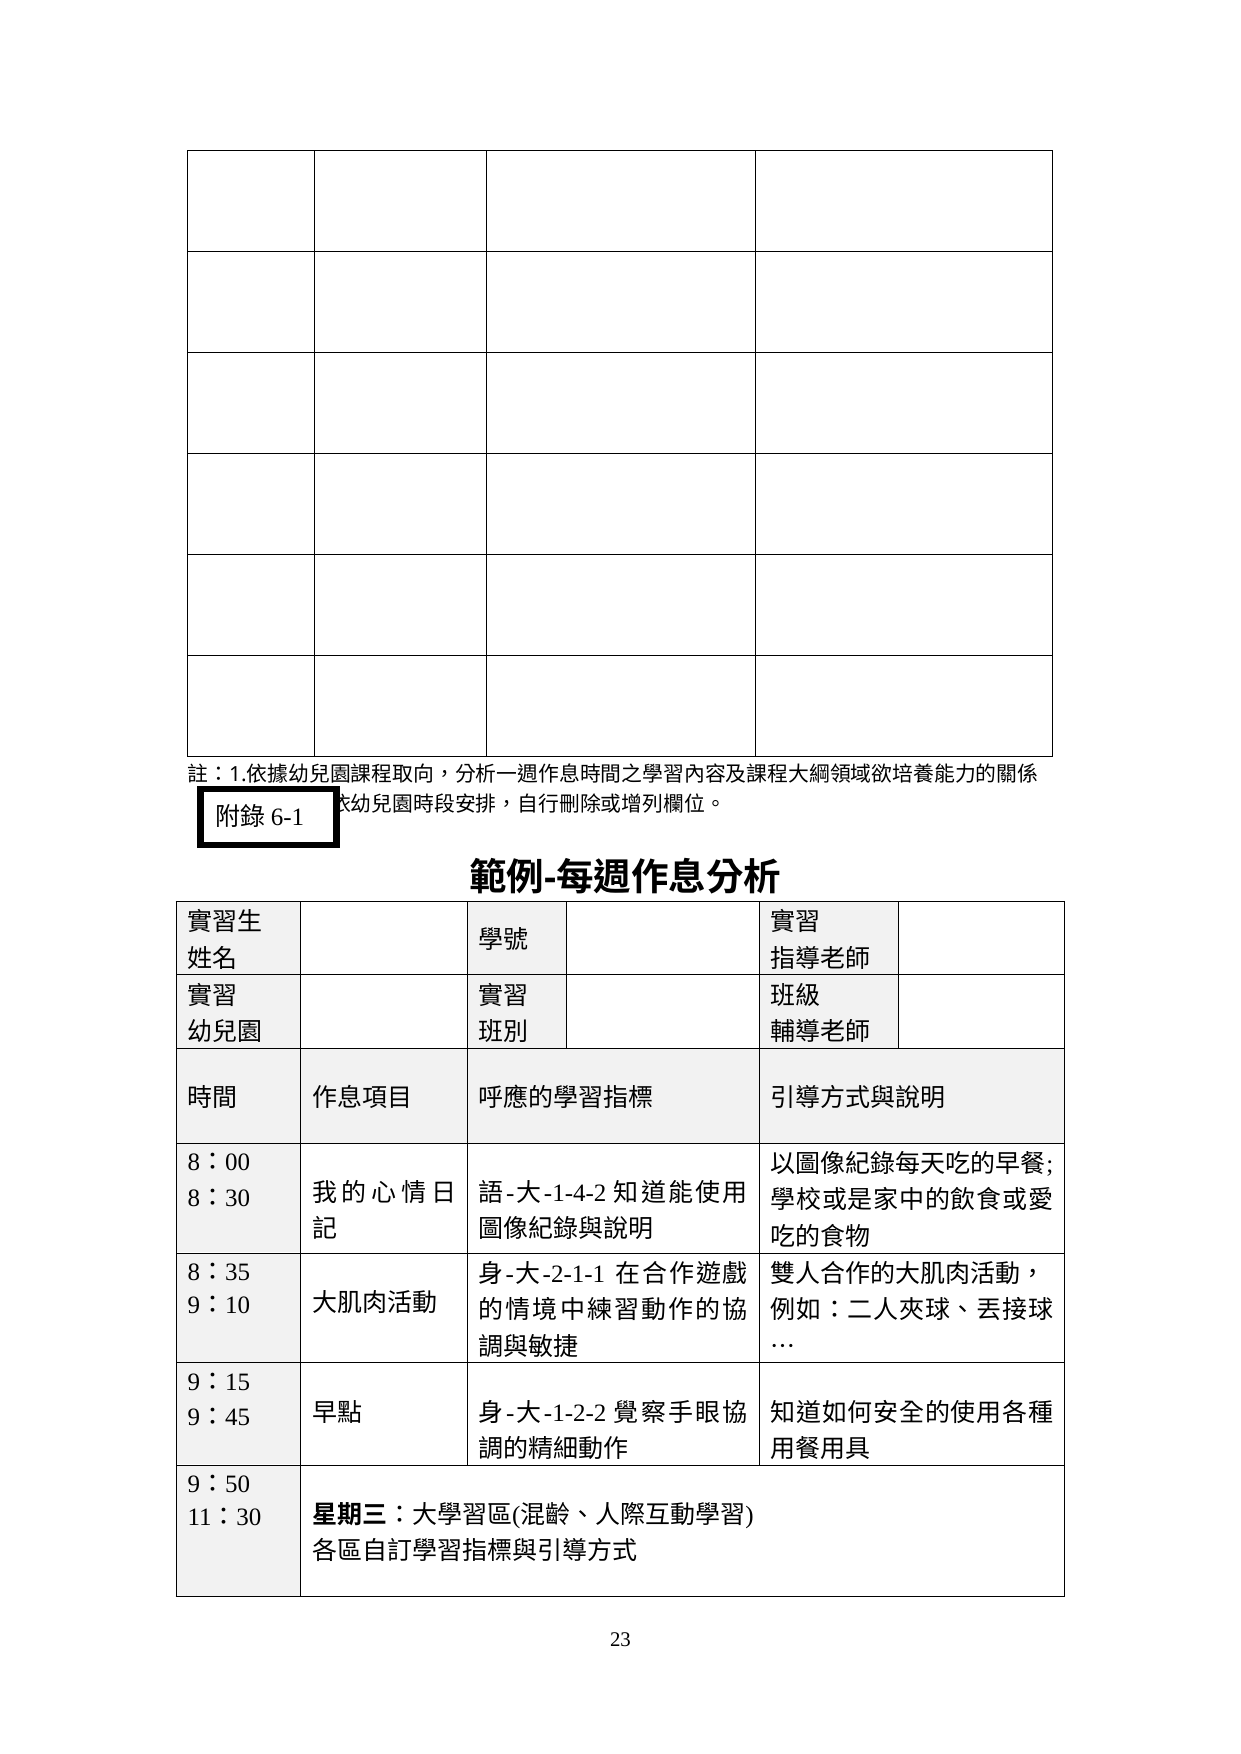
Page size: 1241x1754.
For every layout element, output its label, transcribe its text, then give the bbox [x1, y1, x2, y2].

table_cell [567, 975, 759, 1048]
table_cell 語-大-1-4-2知道能使用圖像紀錄與說明 [468, 1144, 759, 1252]
table_cell 呼應的學習指標 [468, 1049, 759, 1143]
table_cell [188, 656, 314, 756]
table_cell [315, 454, 486, 554]
table_cell [188, 353, 314, 453]
table_cell [756, 454, 1052, 554]
table_header 實習 指導老師 [760, 902, 898, 974]
table_cell [188, 454, 314, 554]
table_cell 9：50 11：30 [177, 1466, 300, 1596]
table_cell [487, 353, 755, 453]
table_cell 9：15 9：45 [177, 1363, 300, 1464]
table_cell [301, 975, 467, 1048]
table_cell 作息項目 [301, 1049, 467, 1143]
table_cell [487, 555, 755, 655]
table_cell [487, 252, 755, 352]
table_cell [188, 151, 314, 251]
table_cell [315, 252, 486, 352]
table_cell 以圖像紀錄每天吃的早餐;學校或是家中的飲食或愛吃的食物 [760, 1144, 1064, 1252]
table_cell [188, 252, 314, 352]
table_cell 引導方式與說明 [760, 1049, 1064, 1143]
table_cell [487, 454, 755, 554]
table_cell 8：00 8：30 [177, 1144, 300, 1252]
table_cell [188, 555, 314, 655]
table_cell 我的心情日記 [301, 1144, 467, 1252]
table_cell [487, 656, 755, 756]
table_cell 雙人合作的大肌肉活動， 例如：二人夾球、丟接球… [760, 1254, 1064, 1362]
table_header 實習生 姓名 [177, 902, 300, 974]
table_header [301, 902, 467, 974]
table_cell 8：35 9：10 [177, 1254, 300, 1362]
table_cell [756, 353, 1052, 453]
table_cell [756, 151, 1052, 251]
table_cell 星期三：大學習區(混齡、人際互動學習) 各區自訂學習指標與引導方式 [301, 1466, 1064, 1596]
text 範例-每週作息分析 [187, 846, 1053, 901]
table_header 學號 [468, 902, 566, 974]
table_cell 班級 輔導老師 [760, 975, 898, 1048]
table_cell 時間 [177, 1049, 300, 1143]
table_cell [315, 151, 486, 251]
table_cell [315, 656, 486, 756]
table_cell 實習 班別 [468, 975, 566, 1048]
table_cell 實習 幼兒園 [177, 975, 300, 1048]
table_cell [756, 252, 1052, 352]
table_header [899, 902, 1064, 974]
table_cell 身-大-1-2-2覺察手眼協調的精細動作 [468, 1363, 759, 1464]
table_cell [487, 151, 755, 251]
table_cell [899, 975, 1064, 1048]
table_header [567, 902, 759, 974]
text 註：1.依據幼兒園課程取向，分析一週作息時間之學習內容及課程大綱領域欲培養能力的關係2.本表格可依幼兒園時段安排，自行刪除或增列欄位。 [187, 757, 1053, 818]
table_cell [315, 353, 486, 453]
table_cell 知道如何安全的使用各種用餐用具 [760, 1363, 1064, 1464]
table_cell 早點 [301, 1363, 467, 1464]
table_cell [315, 555, 486, 655]
table_cell 大肌肉活動 [301, 1254, 467, 1362]
table_cell [756, 656, 1052, 756]
table_cell [756, 555, 1052, 655]
table_cell 身-大-2-1-1 在合作遊戲的情境中練習動作的協調與敏捷 [468, 1254, 759, 1362]
